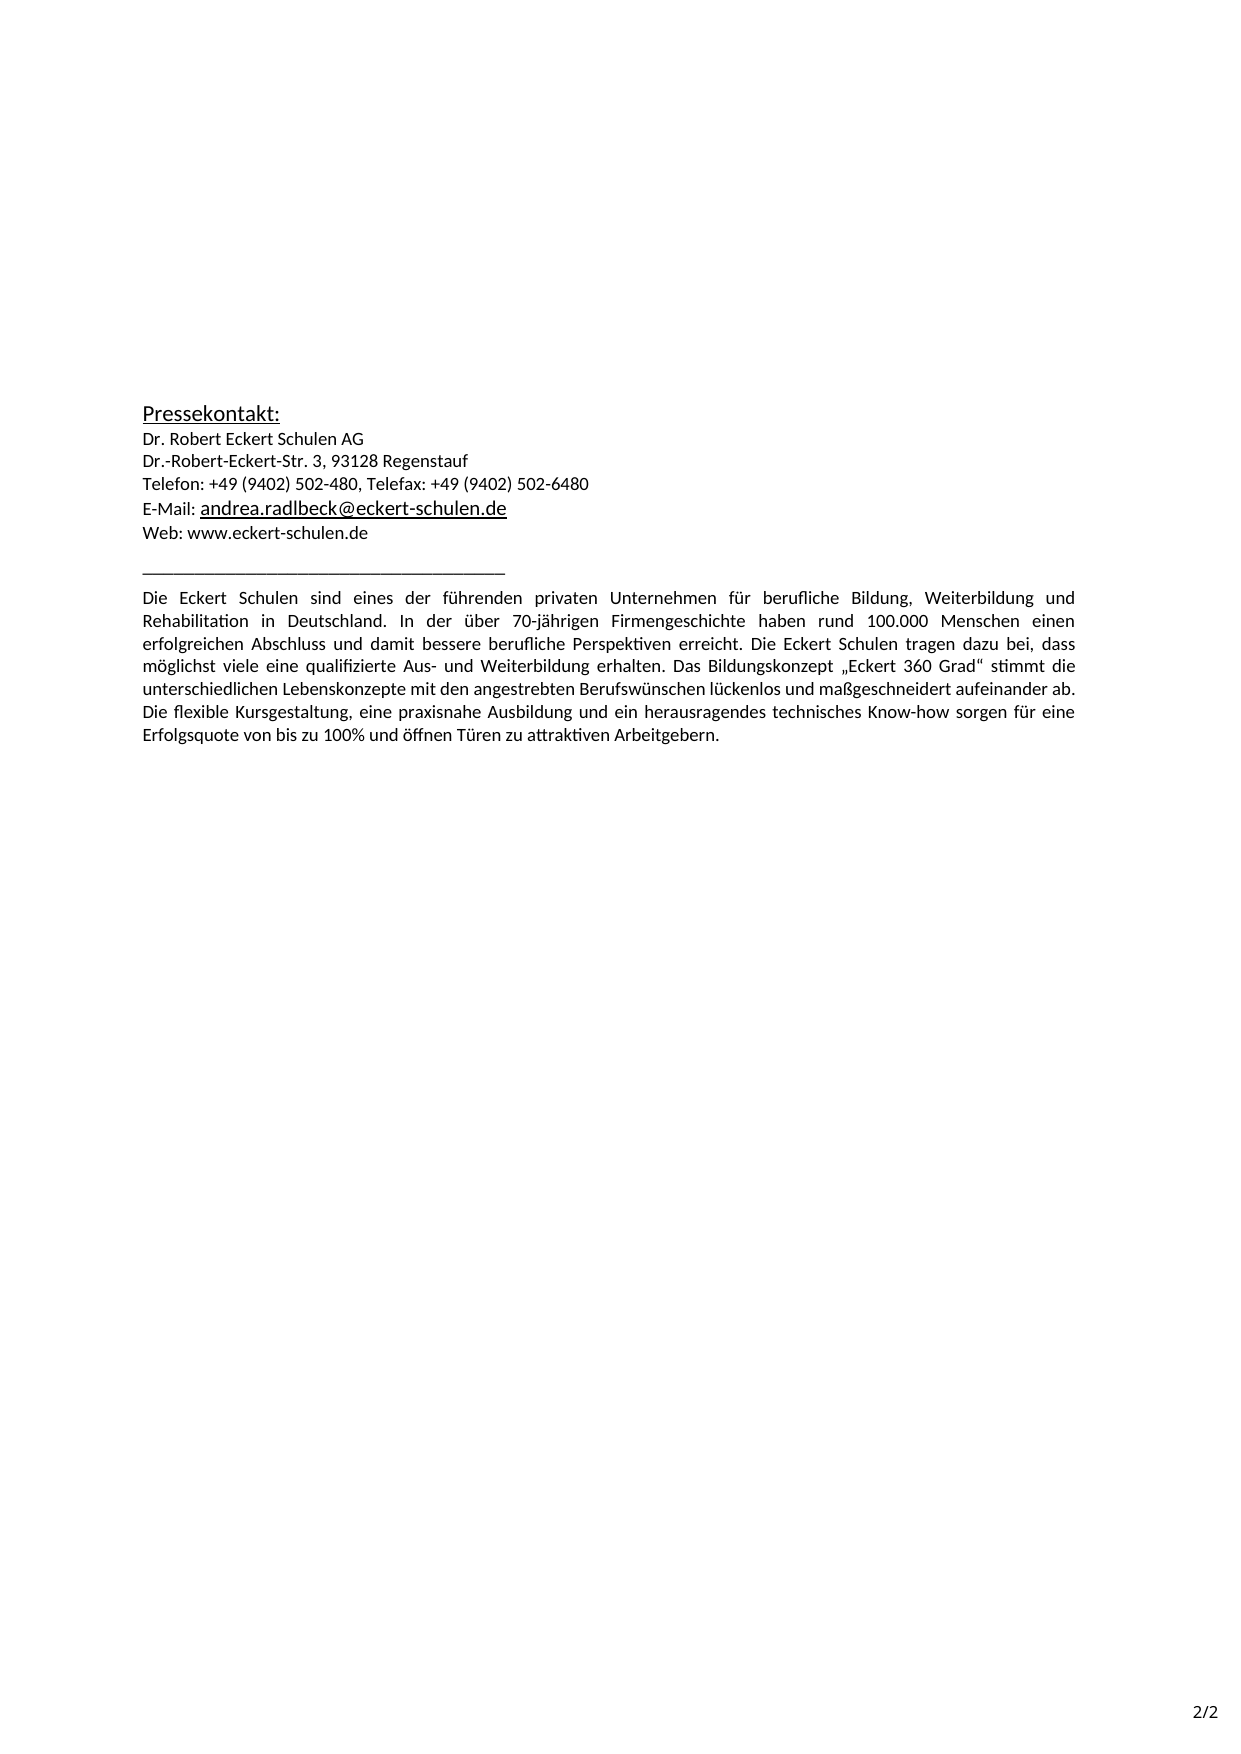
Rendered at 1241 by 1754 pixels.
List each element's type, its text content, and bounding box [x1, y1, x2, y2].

subtitle Pressekontakt: [142, 399, 1122, 427]
text Die Eckert Schulen sind eines der führenden privaten Unternehmen für berufliche Bildung, Weiterbildung und Rehabilitation in Deutschland. In der über 70-jährigen Firmengeschichte haben rund 100.000 Menschen einen erfolgreichen Abschluss und damit bessere berufliche Perspektiven erreicht. Die Eckert Schulen tragen dazu bei, dass möglichst viele eine qualifizierte Aus- und Weiterbildung erhalten. Das Bildungskonzept „Eckert 360 Grad“ stimmt die unterschiedlichen Lebenskonzepte mit den angestrebten Berufswünschen lückenlos und maßgeschneidert aufeinander ab. Die flexible Kursgestaltung, eine praxisnahe Ausbildung und ein herausragendes technisches Know-how sorgen für eine Erfolgsquote von bis zu 100% und öffnen Türen zu attraktiven Arbeitgebern. [142, 586, 1077, 746]
text ___________________________________ [142, 552, 1077, 578]
text Dr.-Robert-Eckert-Str. 3, 93128 Regenstauf [142, 450, 1119, 473]
text Dr. Robert Eckert Schulen AG [142, 427, 1119, 450]
text Web: www.eckert-schulen.de [142, 521, 1119, 544]
text E-Mail: andrea.radlbeck@eckert-schulen.de [142, 496, 1119, 521]
text Telefon: +49 (9402) 502-480, Telefax: +49 (9402) 502-6480 [142, 473, 1119, 496]
